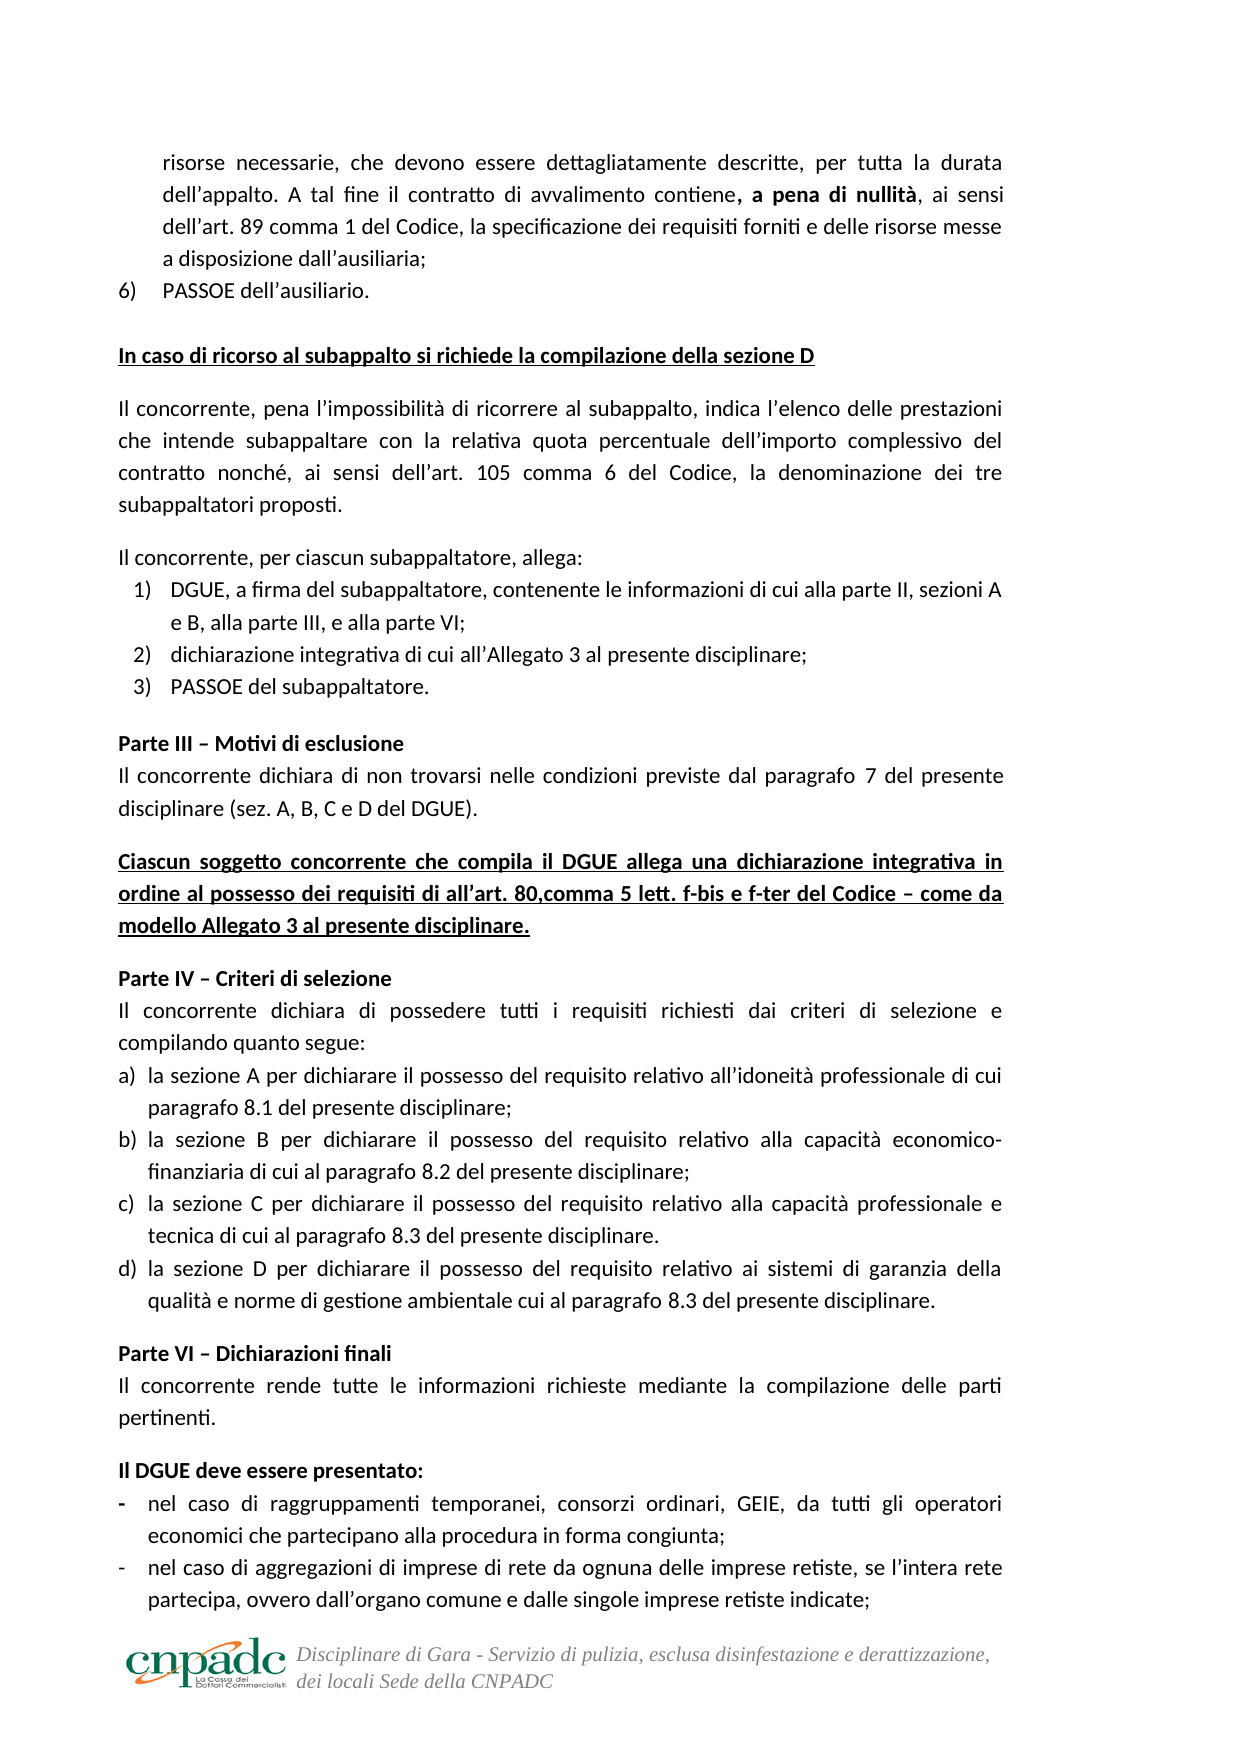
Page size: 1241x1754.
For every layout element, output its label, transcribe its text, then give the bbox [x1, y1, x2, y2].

text - nel caso di aggregazioni di imprese di rete da ognuna delle imprese retiste, se l’intera rete partecipa, ovvero dall’organo comune e dalle singole imprese retiste indicate; [118, 1553, 1004, 1613]
text Parte VI – Dichiarazioni finali [118, 1339, 1004, 1367]
text Il concorrente, per ciascun subappaltatore, allega: [118, 543, 1004, 571]
list la sezione C per dichiarare il possesso del requisito relativo alla capacità professionale e tecnica di cui al paragrafo 8.3 del presente disciplinare. [118, 1189, 1004, 1250]
text Il concorrente, pena l’impossibilità di ricorrere al subappalto, indica l’elenco delle prestazioni che intende subappaltare con la relativa quota percentuale dell’importo complessivo del contratto nonché, ai sensi dell’art. 105 comma 6 del Codice, la denominazione dei tre subappaltatori proposti. [118, 394, 1004, 518]
text In caso di ricorso al subappalto si richiede la compilazione della sezione D [118, 341, 1004, 369]
text Ciascun soggetto concorrente che compila il DGUE allega una dichiarazione integrativa in ordine al possesso dei requisiti di all’art. 80,comma 5 lett. f-bis e f-ter del Codice – come da modello Allegato 3 al presente disciplinare. [118, 847, 1004, 871]
text Parte III – Motivi di esclusione [118, 729, 1004, 757]
list la sezione D per dichiarare il possesso del requisito relativo ai sistemi di garanzia della qualità e norme di gestione ambientale cui al paragrafo 8.3 del presente disciplinare. [118, 1254, 1004, 1314]
text Il concorrente rende tutte le informazioni richieste mediante la compilazione delle parti pertinenti. [118, 1371, 1004, 1431]
text Ciascun soggetto concorrente che compila il DGUE allega una dichiarazione integrativa in ordine al possesso dei requisiti di all’art. 80,comma 5 lett. f-bis e f-ter del Codice – come da modello Allegato 3 al presente disciplinare. [118, 872, 1004, 903]
text - nel caso di raggruppamenti temporanei, consorzi ordinari, GEIE, da tutti gli operatori economici che partecipano alla procedura in forma congiunta; [118, 1489, 1004, 1549]
list la sezione A per dichiarare il possesso del requisito relativo all’idoneità professionale di cui paragrafo 8.1 del presente disciplinare; [118, 1061, 1004, 1121]
list dichiarazione integrativa di cui all’Allegato 3 al presente disciplinare; [602, 640, 1004, 668]
list DGUE, a firma del subappaltatore, contenente le informazioni di cui alla parte II, sezioni A e B, alla parte III, e alla parte VI; [133, 576, 1004, 636]
picture [118, 1632, 296, 1692]
text Il DGUE deve essere presentato: [118, 1456, 1004, 1484]
list dichiarazione integrativa di cui all’Allegato 3 al presente disciplinare; [133, 640, 460, 668]
text Il concorrente dichiara di possedere tutti i requisiti richiesti dai criteri di selezione e compilando quanto segue: [118, 996, 1004, 1057]
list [118, 148, 1004, 272]
list PASSOE dell’ausiliario. [118, 276, 1004, 304]
list PASSOE del subappaltatore. [133, 672, 1004, 700]
text Il concorrente dichiara di non trovarsi nelle condizioni previste dal paragrafo 7 del presente disciplinare (sez. A, B, C e D del DGUE). [118, 762, 1004, 822]
text Ciascun soggetto concorrente che compila il DGUE allega una dichiarazione integrativa in ordine al possesso dei requisiti di all’art. 80,comma 5 lett. f-bis e f-ter del Codice – come da modello Allegato 3 al presente disciplinare. [118, 904, 1004, 939]
list la sezione B per dichiarare il possesso del requisito relativo alla capacità economico-finanziaria di cui al paragrafo 8.2 del presente disciplinare; [118, 1125, 1004, 1185]
text Parte IV – Criteri di selezione [118, 964, 1004, 992]
